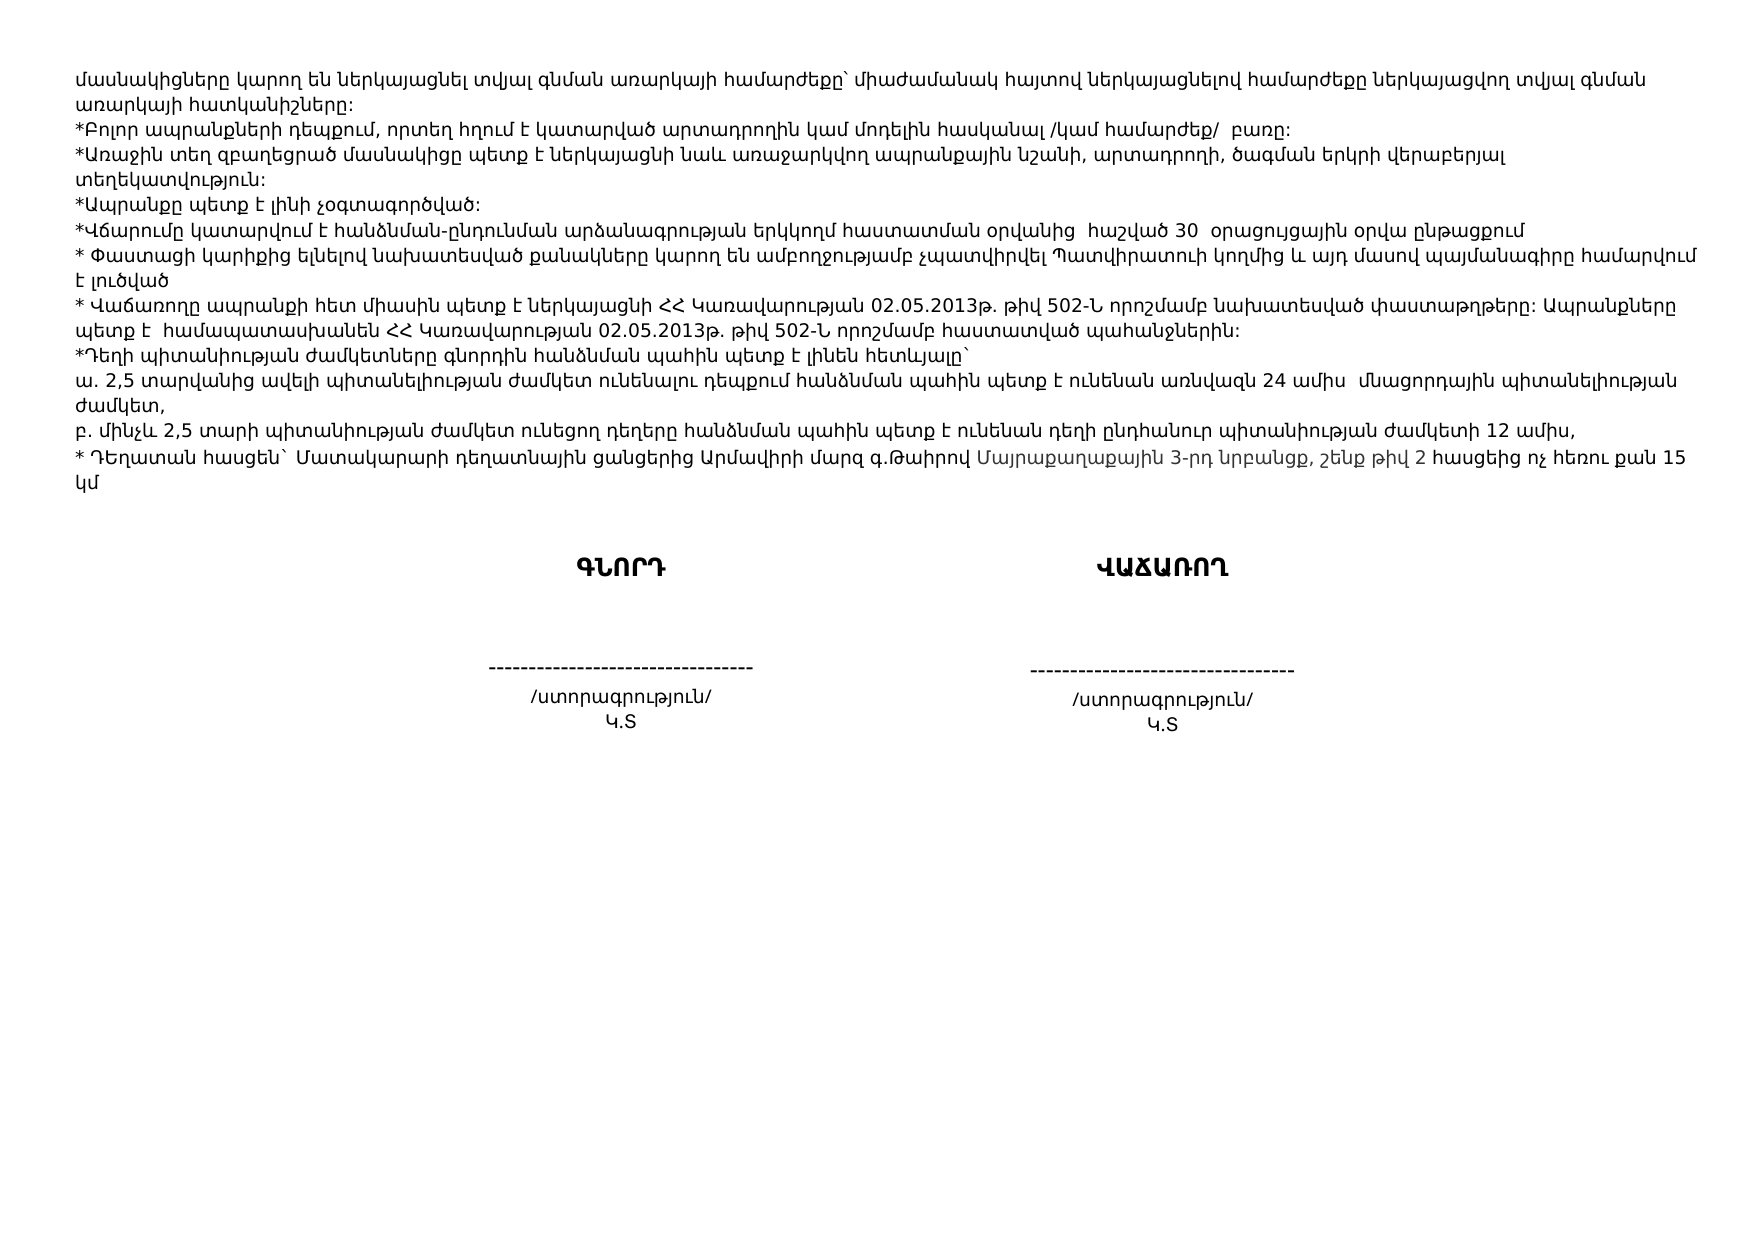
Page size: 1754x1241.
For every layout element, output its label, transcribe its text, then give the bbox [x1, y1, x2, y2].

text *Առաջին տեղ զբաղեցրած մասնակիցը պետք է ներկայացնի նաև առաջարկվող ապրանքային նշանի, արտադրողի, ծագման երկրի վերաբերյալ տեղեկատվություն: [75, 144, 1698, 191]
text * ԴԵղատան հասցեն` Մատակարարի դեղատնային ցանցերից Արմավիրի մարզ գ․Թաիրով Մայրաքաղաքային 3-րդ նրբանցք, շենք թիվ 2 հասցեից ոչ հեռու քան 15 կմ [75, 446, 1698, 494]
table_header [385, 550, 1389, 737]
text *Ապրանքը պետք է լինի չօգտագործված: [75, 194, 1698, 216]
text ա. 2,5 տարվանից ավելի պիտանելիության ժամկետ ունենալու դեպքում հանձնման պահին պետք է ունենան առնվազն 24 ամիս մնացորդային պիտանելիության ժամկետ, [75, 370, 1698, 417]
text *Վճարումը կատարվում է հանձնման-ընդունման արձանագրության երկկողմ հաստատման օրվանից հաշված 30 օրացույցային օրվա ընթացքում [75, 219, 1698, 241]
text *Դեղի պիտանիության ժամկետները գնորդին հանձնման պահին պետք է լինեն հետևյալը` [75, 345, 1698, 367]
text * Փաստացի կարիքից ելնելով նախատեսված քանակները կարող են ամբողջությամբ չպատվիրվել Պատվիրատուի կողմից և այդ մասով պայմանագիրը համարվում է լուծված [75, 245, 1698, 292]
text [75, 69, 1698, 116]
text *Բոլոր ապրանքների դեպքում, որտեղ հղում է կատարված արտադրողին կամ մոդելին հասկանալ /կամ համարժեք/ բառը: [75, 119, 1698, 141]
text բ. մինչև 2,5 տարի պիտանիության ժամկետ ունեցող դեղերը հանձնման պահին պետք է ունենան դեղի ընդհանուր պիտանիության ժամկետի 12 ամիս, [75, 420, 1698, 442]
text * Վաճառողը ապրանքի հետ միասին պետք է ներկայացնի ՀՀ Կառավարության 02.05.2013թ. թիվ 502-Ն որոշմամբ նախատեսված փաստաթղթերը: Ապրանքները պետք է համապատասխանեն ՀՀ Կառավարության 02.05.2013թ. թիվ 502-Ն որոշմամբ հաստատված պահանջներին: [75, 295, 1698, 342]
